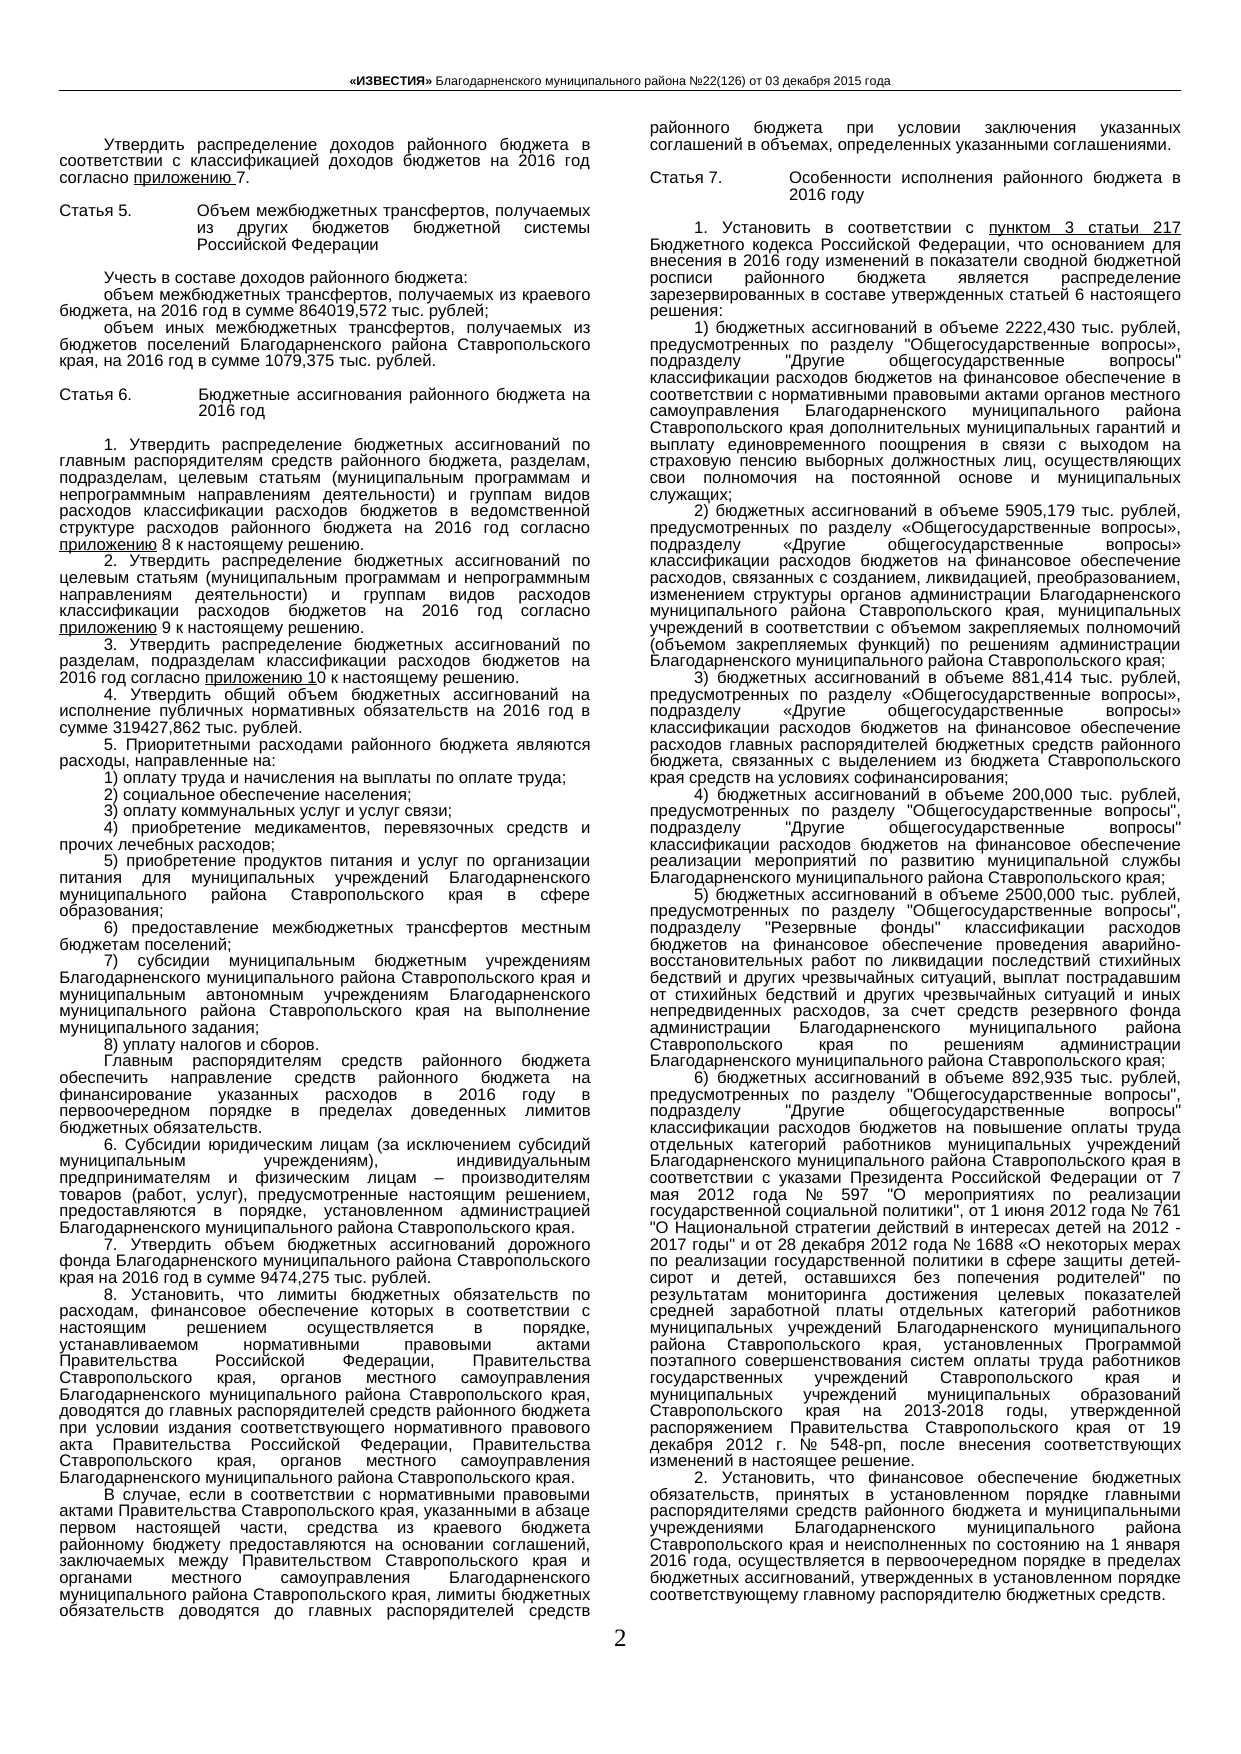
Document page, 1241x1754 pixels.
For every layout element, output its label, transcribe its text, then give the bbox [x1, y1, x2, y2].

text объем иных межбюджетных трансфертов, получаемых из бюджетов поселений Благодарненского района Ставропольского края, на 2016 год в сумме 1079,375 тыс. рублей. [59, 320, 591, 370]
table_header Бюджетные ассигнования районного бюджета на 2016 год [187, 387, 602, 420]
text объем межбюджетных трансфертов, получаемых из краевого бюджета, на 2016 год в сумме 864019,572 тыс. рублей; [59, 287, 591, 320]
text Утвердить распределение доходов районного бюджета в соответствии с классификацией доходов бюджетов на 2016 год согласно приложению 7. [59, 137, 591, 187]
table_header Особенности исполнения районного бюджета в 2016 году [778, 170, 1192, 203]
text Учесть в составе доходов районного бюджета: [59, 270, 591, 287]
text 8) уплату налогов и сборов. [59, 1037, 591, 1053]
text 1) оплату труда и начисления на выплаты по оплате труда; [59, 770, 591, 787]
text 3) оплату коммунальных услуг и услуг связи; [59, 803, 591, 820]
text 2. Утвердить распределение бюджетных ассигнований по целевым статьям (муниципальным программам и непрограммным направлениям деятельности) и группам видов расходов классификации расходов бюджетов на 2016 год согласно приложению 9 к настоящему решению. [59, 553, 591, 637]
text 5) бюджетных ассигнований в объеме 2500,000 тыс. рублей, предусмотренных по разделу "Общегосударственные вопросы", подразделу "Резервные фонды" классификации расходов бюджетов на финансовое обеспечение проведения аварийно-восстановительных работ по ликвидации последствий стихийных бедствий и других чрезвычайных ситуаций, выплат пострадавшим от стихийных бедствий и других чрезвычайных ситуаций и иных непредвиденных расходов, за счет средств резервного фонда администрации Благодарненского муниципального района Ставропольского края по решениям администрации Благодарненского муниципального района Ставропольского края; [649, 887, 1181, 1070]
text 3) бюджетных ассигнований в объеме 881,414 тыс. рублей, предусмотренных по разделу «Общегосударственные вопросы», подразделу «Другие общегосударственные вопросы» классификации расходов бюджетов на финансовое обеспечение расходов главных распорядителей бюджетных средств районного бюджета, связанных с выделением из бюджета Ставропольского края средств на условиях софинансирования; [649, 670, 1181, 787]
table_header Статья 6. [48, 387, 187, 420]
text 3. Утвердить распределение бюджетных ассигнований по разделам, подразделам классификации расходов бюджетов на 2016 год согласно приложению 10 к настоящему решению. [59, 637, 591, 687]
text 7. Утвердить объем бюджетных ассигнований дорожного фонда Благодарненского муниципального района Ставропольского края на 2016 год в сумме 9474,275 тыс. рублей. [59, 1237, 591, 1287]
table_header Объем межбюджетных трансфертов, получаемых из других бюджетов бюджетной системы Российской Федерации [185, 203, 602, 253]
text 8. Установить, что лимиты бюджетных обязательств по расходам, финансовое обеспечение которых в соответствии с настоящим решением осуществляется в порядке, устанавливаемом нормативными правовыми актами Правительства Российской Федерации, Правительства Ставропольского края, органов местного самоуправления Благодарненского муниципального района Ставропольского края, доводятся до главных распорядителей средств районного бюджета при условии издания соответствующего нормативного правового акта Правительства Российской Федерации, Правительства Ставропольского края, органов местного самоуправления Благодарненского муниципального района Ставропольского края. [59, 1287, 591, 1487]
table_header Статья 7. [638, 170, 778, 203]
text 7) субсидии муниципальным бюджетным учреждениям Благодарненского муниципального района Ставропольского края и муниципальным автономным учреждениям Благодарненского муниципального района Ставропольского края на выполнение муниципального задания; [59, 953, 591, 1037]
text 4. Утвердить общий объем бюджетных ассигнований на исполнение публичных нормативных обязательств на 2016 год в сумме 319427,862 тыс. рублей. [59, 687, 591, 737]
text 2) бюджетных ассигнований в объеме 5905,179 тыс. рублей, предусмотренных по разделу «Общегосударственные вопросы», подразделу «Другие общегосударственные вопросы» классификации расходов бюджетов на финансовое обеспечение расходов, связанных с созданием, ликвидацией, преобразованием, изменением структуры органов администрации Благодарненского муниципального района Ставропольского края, муниципальных учреждений в соответствии с объемом закрепляемых полномочий (объемом закрепляемых функций) по решениям администрации Благодарненского муниципального района Ставропольского края; [649, 503, 1181, 670]
table_header Статья 5. [48, 203, 185, 253]
text 4) бюджетных ассигнований в объеме 200,000 тыс. рублей, предусмотренных по разделу "Общегосударственные вопросы", подразделу "Другие общегосударственные вопросы" классификации расходов бюджетов на финансовое обеспечение реализации мероприятий по развитию муниципальной службы Благодарненского муниципального района Ставропольского края; [649, 787, 1181, 887]
text 1. Установить в соответствии с пунктом 3 статьи 217 Бюджетного кодекса Российской Федерации, что основанием для внесения в 2016 году изменений в показатели сводной бюджетной росписи районного бюджета является распределение зарезервированных в составе утвержденных статьей 6 настоящего решения: [649, 220, 1181, 320]
text 6) бюджетных ассигнований в объеме 892,935 тыс. рублей, предусмотренных по разделу "Общегосударственные вопросы", подразделу "Другие общегосударственные вопросы" классификации расходов бюджетов на повышение оплаты труда отдельных категорий работников муниципальных учреждений Благодарненского муниципального района Ставропольского края в соответствии с указами Президента Российской Федерации от 7 мая 2012 года № 597 "О мероприятиях по реализации государственной социальной политики", от 1 июня 2012 года № 761 "О Национальной стратегии действий в интересах детей на 2012 - 2017 годы" и от 28 декабря 2012 года № 1688 «О некоторых мерах по реализации государственной политики в сфере защиты детей-сирот и детей, оставшихся без попечения родителей" по результатам мониторинга достижения целевых показателей средней заработной платы отдельных категорий работников муниципальных учреждений Благодарненского муниципального района Ставропольского края, установленных Программой поэтапного совершенствования систем оплаты труда работников государственных учреждений Ставропольского края и муниципальных учреждений муниципальных образований Ставропольского края на 2013-2018 годы, утвержденной распоряжением Правительства Ставропольского края от 19 декабря 2012 г. № 548-рп, после внесения соответствующих изменений в настоящее решение. [649, 1070, 1181, 1470]
text В случае, если в соответствии с нормативными правовыми актами Правительства Ставропольского края, указанными в абзаце первом настоящей части, средства из краевого бюджета районному бюджету предоставляются на основании соглашений, заключаемых между Правительством Ставропольского края и органами местного самоуправления Благодарненского муниципального района Ставропольского края, лимиты бюджетных обязательств доводятся до главных распорядителей средств районного бюджета при условии заключения указанных соглашений в объемах, определенных указанными соглашениями. [59, 1487, 591, 1620]
text 5. Приоритетными расходами районного бюджета являются расходы, направленные на: [59, 737, 591, 770]
text 1. Утвердить распределение бюджетных ассигнований по главным распорядителям средств районного бюджета, разделам, подразделам, целевым статьям (муниципальным программам и непрограммным направлениям деятельности) и группам видов расходов классификации расходов бюджетов в ведомственной структуре расходов районного бюджета на 2016 год согласно приложению 8 к настоящему решению. [59, 437, 591, 553]
text 4) приобретение медикаментов, перевязочных средств и прочих лечебных расходов; [59, 820, 591, 853]
text 6) предоставление межбюджетных трансфертов местным бюджетам поселений; [59, 920, 591, 953]
text 5) приобретение продуктов питания и услуг по организации питания для муниципальных учреждений Благодарненского муниципального района Ставропольского края в сфере образования; [59, 853, 591, 920]
text 2. Установить, что финансовое обеспечение бюджетных обязательств, принятых в установленном порядке главными распорядителями средств районного бюджета и муниципальными учреждениями Благодарненского муниципального района Ставропольского края и неисполненных по состоянию на 1 января 2016 года, осуществляется в первоочередном порядке в пределах бюджетных ассигнований, утвержденных в установленном порядке соответствующему главному распорядителю бюджетных средств. [649, 1470, 1181, 1603]
text 1) бюджетных ассигнований в объеме 2222,430 тыс. рублей, предусмотренных по разделу "Общегосударственные вопросы», подразделу "Другие общегосударственные вопросы" классификации расходов бюджетов на финансовое обеспечение в соответствии с нормативными правовыми актами органов местного самоуправления Благодарненского муниципального района Ставропольского края дополнительных муниципальных гарантий и выплату единовременного поощрения в связи с выходом на страховую пенсию выборных должностных лиц, осуществляющих свои полномочия на постоянной основе и муниципальных служащих; [649, 320, 1181, 503]
text Главным распорядителям средств районного бюджета обеспечить направление средств районного бюджета на финансирование указанных расходов в 2016 году в первоочередном порядке в пределах доведенных лимитов бюджетных обязательств. [59, 1053, 591, 1137]
text 2) социальное обеспечение населения; [59, 787, 591, 803]
text 6. Субсидии юридическим лицам (за исключением субсидий муниципальным учреждениям), индивидуальным предпринимателям и физическим лицам – производителям товаров (работ, услуг), предусмотренные настоящим решением, предоставляются в порядке, установленном администрацией Благодарненского муниципального района Ставропольского края. [59, 1137, 591, 1237]
